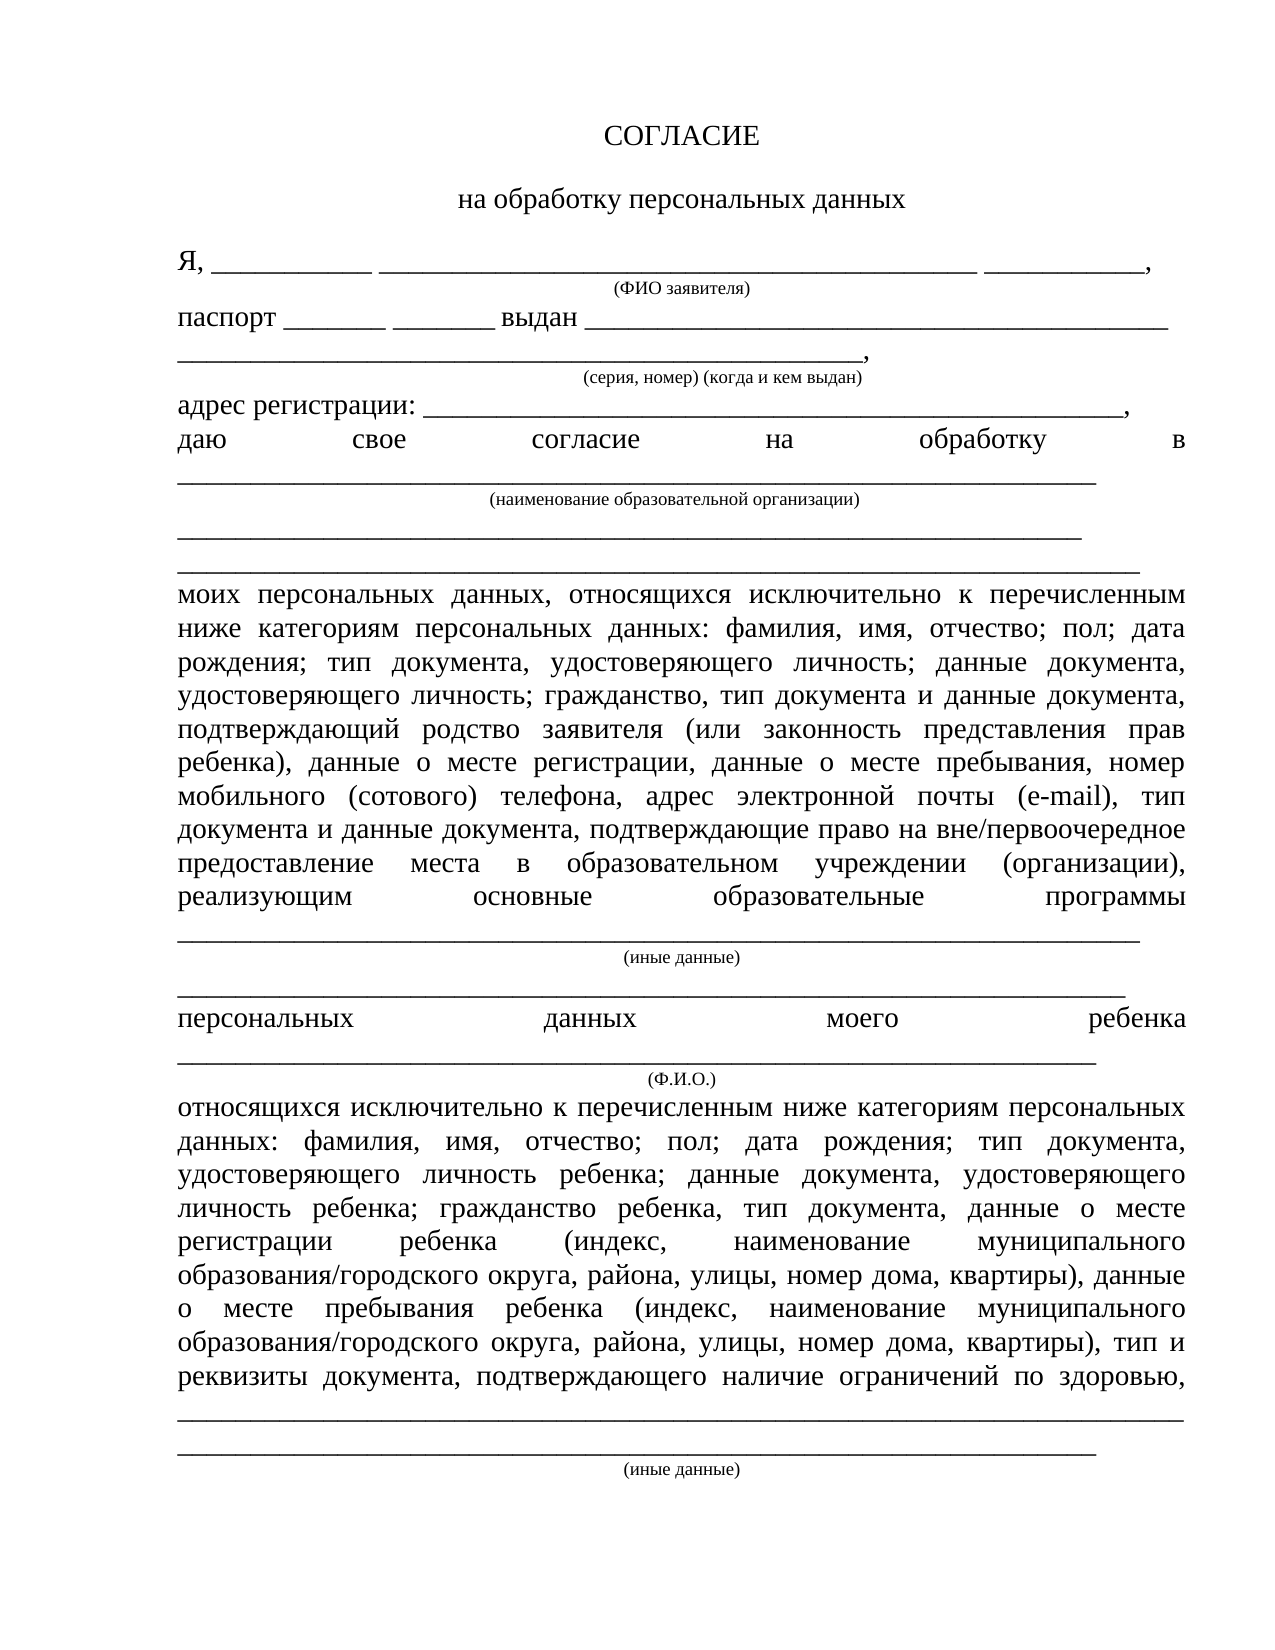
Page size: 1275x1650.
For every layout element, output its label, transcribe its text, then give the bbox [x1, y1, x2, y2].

text паспорт _______ _______ выдан ________________________________________ _______________________________________________, [177, 299, 1186, 366]
text (иные данные) [177, 1458, 1186, 1480]
text моих персональных данных, относящихся исключительно к перечисленным ниже категориям персональных данных: фамилия, имя, отчество; пол; дата рождения; тип документа, удостоверяющего личность; данные документа, удостоверяющего личность; гражданство, тип документа и данные документа, подтверждающий родство заявителя (или законность представления прав ребенка), данные о месте регистрации, данные о месте пребывания, номер мобильного (сотового) телефона, адрес электронной почты (e-mail), тип документа и данные документа, подтверждающие право на вне/первоочередное предоставление места в образовательном учреждении (организации), реализующим основные образовательные программы __________________________________________________________________ [177, 577, 1186, 946]
text (серия, номер) (когда и кем выдан) [177, 366, 1186, 387]
text адрес регистрации: ________________________________________________, [177, 387, 1186, 421]
text __________________________________________________________________ [177, 543, 1186, 577]
text персональных данных моего ребенка _______________________________________________________________ [177, 1001, 1186, 1068]
text относящихся исключительно к перечисленным ниже категориям персональных данных: фамилия, имя, отчество; пол; дата рождения; тип документа, удостоверяющего личность ребенка; данные документа, удостоверяющего личность ребенка; гражданство ребенка, тип документа, данные о месте регистрации ребенка (индекс, наименование муниципального образования/городского округа, района, улицы, номер дома, квартиры), данные о месте пребывания ребенка (индекс, наименование муниципального образования/городского округа, района, улицы, номер дома, квартиры), тип и реквизиты документа, подтверждающего наличие ограничений по здоровью, ____________________________________________________________________________________________________________________________________ [177, 1089, 1186, 1458]
text на обработку персональных данных [177, 181, 1186, 214]
text (иные данные) [177, 946, 1186, 967]
text Я, ___________ _________________________________________ ___________, [177, 243, 1186, 277]
text даю свое согласие на обработку в _______________________________________________________________ [177, 421, 1186, 488]
text (наименование образовательной организации) [177, 488, 1186, 509]
text СОГЛАСИЕ [177, 118, 1186, 152]
text (ФИО заявителя) [177, 277, 1186, 299]
text (Ф.И.О.) [177, 1068, 1186, 1089]
text _________________________________________________________________ [177, 967, 1186, 1001]
text ______________________________________________________________ [177, 509, 1186, 543]
